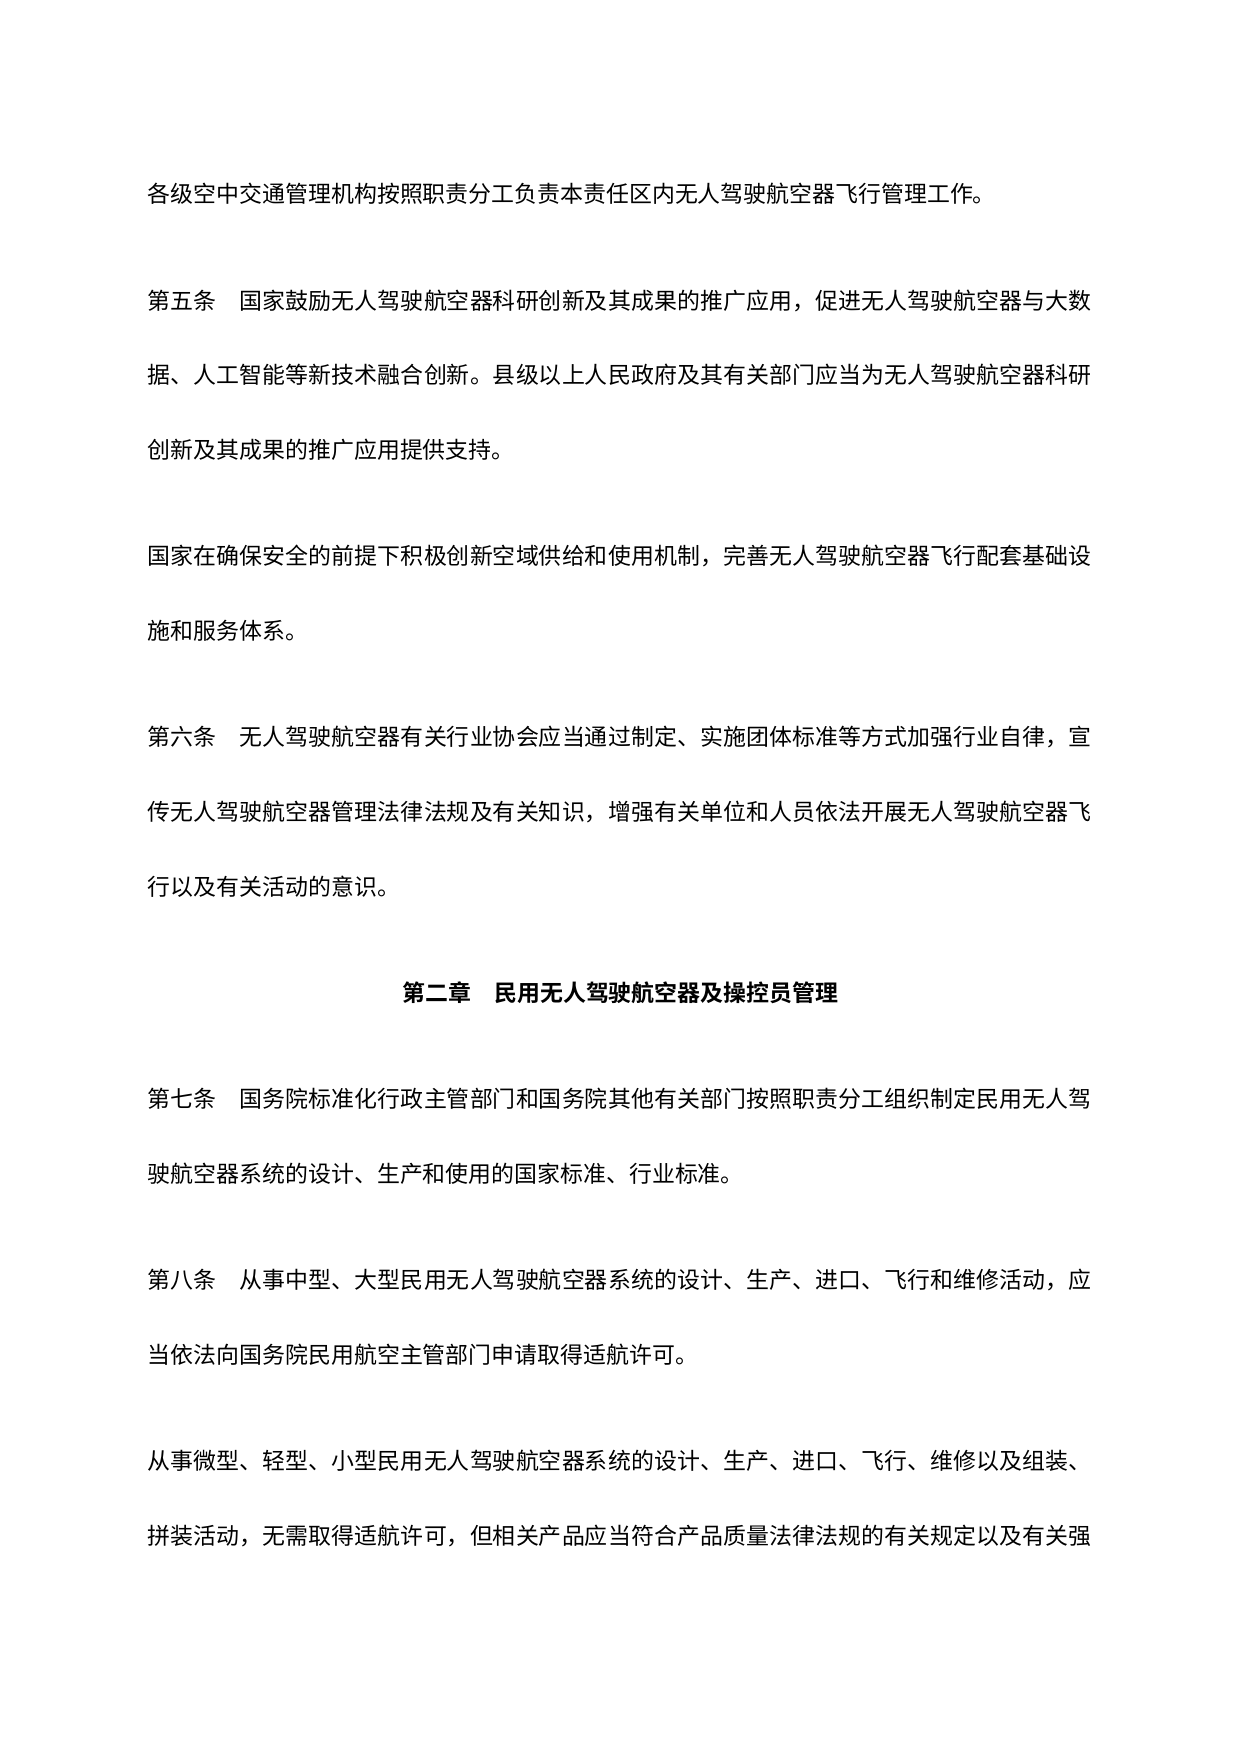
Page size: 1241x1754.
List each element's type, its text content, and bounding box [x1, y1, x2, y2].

text 第五条 国家鼓励无人驾驶航空器科研创新及其成果的推广应用，促进无人驾驶航空器与大数据、人工智能等新技术融合创新。县级以上人民政府及其有关部门应当为无人驾驶航空器科研创新及其成果的推广应用提供支持。 [148, 267, 1092, 481]
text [148, 1427, 1092, 1567]
text 第七条 国务院标准化行政主管部门和国务院其他有关部门按照职责分工组织制定民用无人驾驶航空器系统的设计、生产和使用的国家标准、行业标准。 [148, 1065, 1092, 1205]
text 国家在确保安全的前提下积极创新空域供给和使用机制，完善无人驾驶航空器飞行配套基础设施和服务体系。 [148, 522, 1092, 662]
text 各级空中交通管理机构按照职责分工负责本责任区内无人驾驶航空器飞行管理工作。 [148, 161, 1092, 226]
text 第八条 从事中型、大型民用无人驾驶航空器系统的设计、生产、进口、飞行和维修活动，应当依法向国务院民用航空主管部门申请取得适航许可。 [148, 1246, 1092, 1386]
text 第二章 民用无人驾驶航空器及操控员管理 [148, 959, 1092, 1024]
text 第六条 无人驾驶航空器有关行业协会应当通过制定、实施团体标准等方式加强行业自律，宣传无人驾驶航空器管理法律法规及有关知识，增强有关单位和人员依法开展无人驾驶航空器飞行以及有关活动的意识。 [148, 703, 1092, 918]
